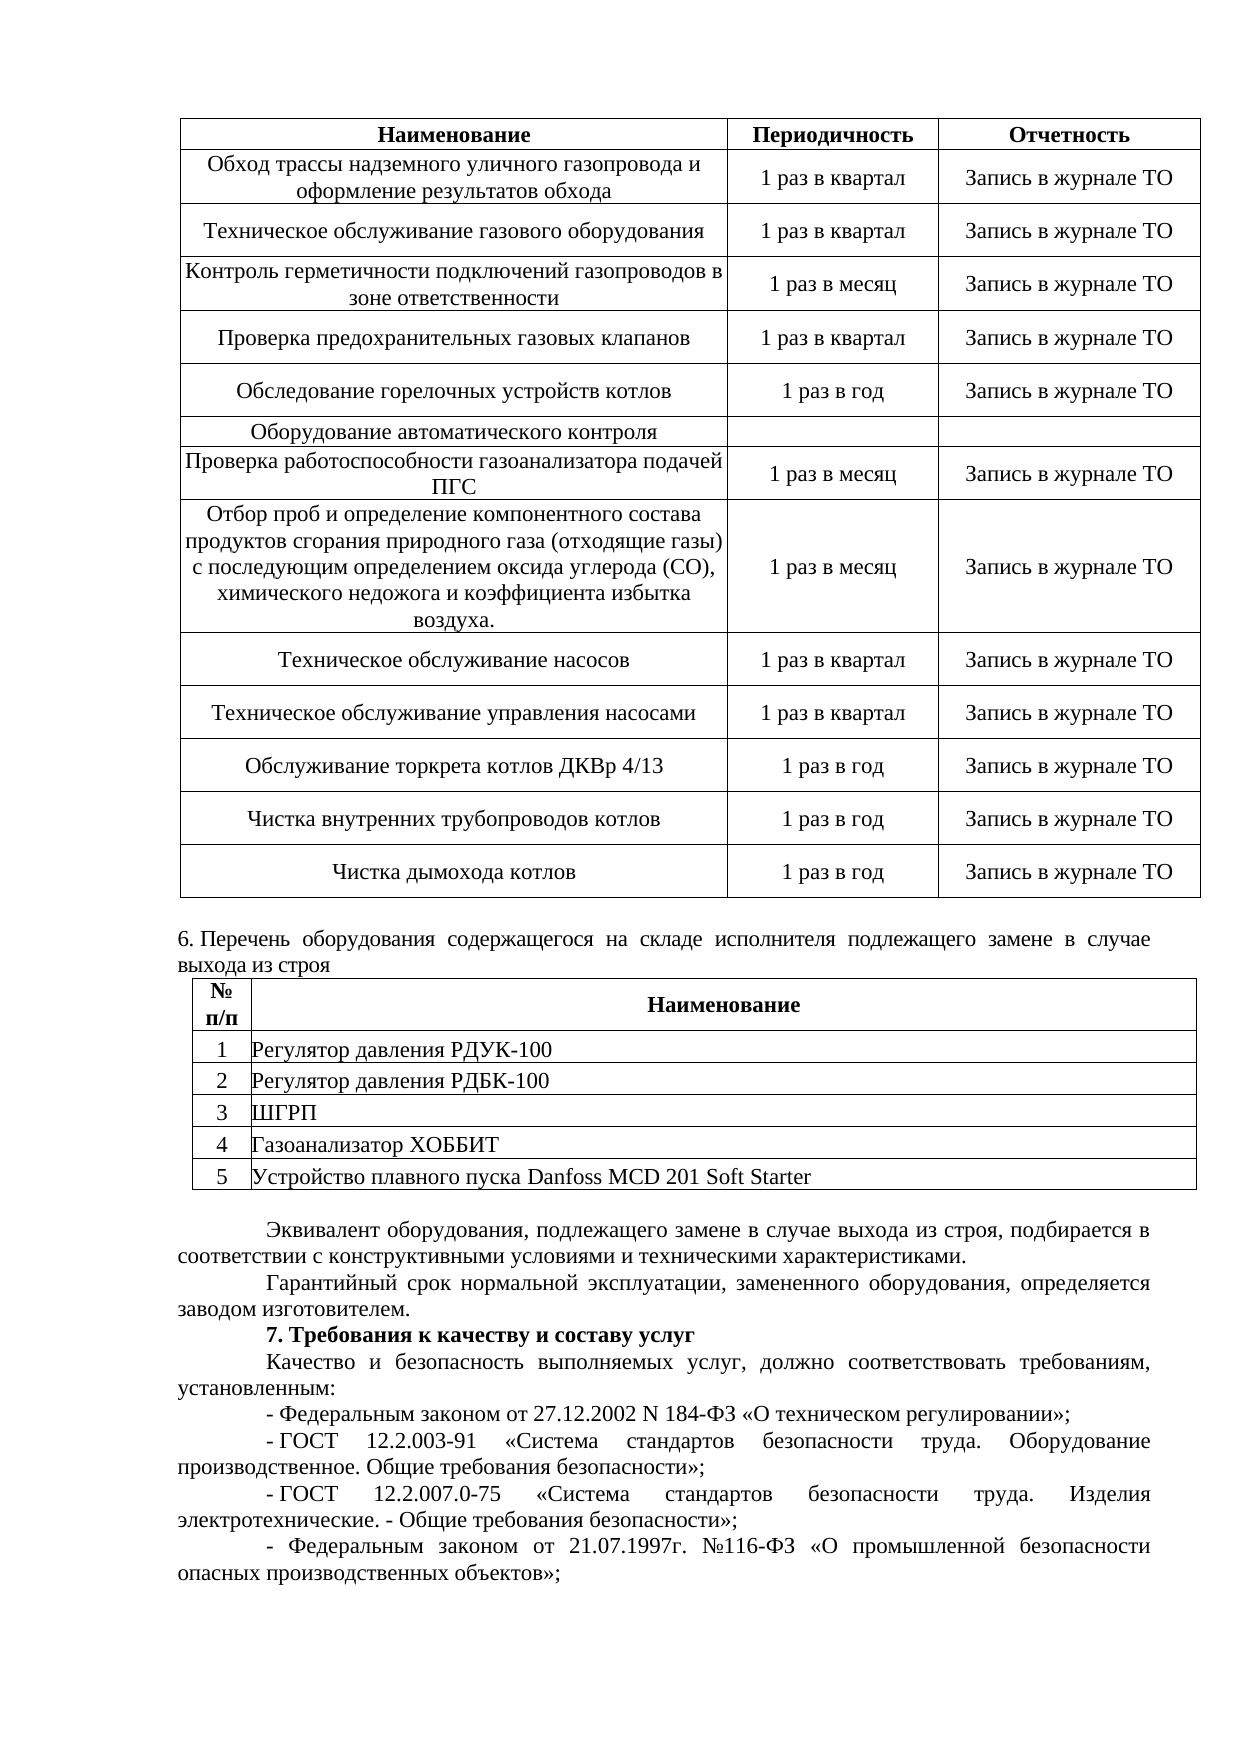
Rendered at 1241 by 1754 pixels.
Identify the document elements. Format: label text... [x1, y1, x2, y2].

table_cell Регулятор давления РДБК-100 [252, 1063, 1196, 1094]
table_cell 1 [193, 1031, 251, 1062]
table_header № п/п [193, 979, 251, 1030]
table_cell Обход трассы надземного уличного газопровода и оформление результатов обхода [181, 150, 727, 203]
table_header Наименование [252, 979, 1196, 1030]
table_cell 1 раз в месяц [728, 500, 938, 632]
table_cell Проверка работоспособности газоанализатора подачей ПГС [181, 447, 727, 499]
table_cell 1 раз в год [728, 364, 938, 416]
table_cell Техническое обслуживание управления насосами [181, 686, 727, 738]
table_cell [939, 417, 1200, 446]
table_cell Запись в журнале ТО [939, 364, 1200, 416]
table_header Наименование [181, 119, 727, 149]
table_cell 4 [193, 1127, 251, 1157]
table_header Отчетность [939, 119, 1200, 149]
table_cell 1 раз в квартал [728, 633, 938, 685]
text - ГОСТ 12.2.003-91 «Система стандартов безопасности труда. Оборудование производственное. Общие требования безопасности»; [177, 1427, 1152, 1479]
table_cell Оборудование автоматического контроля [181, 417, 727, 446]
table_cell 5 [193, 1159, 251, 1189]
table_cell 1 раз в квартал [728, 204, 938, 256]
table_cell 1 раз в квартал [728, 150, 938, 203]
table_cell Запись в журнале ТО [939, 257, 1200, 310]
table_cell Запись в журнале ТО [939, 204, 1200, 256]
table_cell Техническое обслуживание насосов [181, 633, 727, 685]
table_cell Запись в журнале ТО [939, 150, 1200, 203]
table_cell Запись в журнале ТО [939, 500, 1200, 632]
table_cell Техническое обслуживание газового оборудования [181, 204, 727, 256]
table_cell 1 раз в квартал [728, 686, 938, 738]
table_cell Обследование горелочных устройств котлов [181, 364, 727, 416]
table_cell Устройство плавного пуска Danfoss MCD 201 Soft Starter [252, 1159, 1196, 1189]
table_cell Запись в журнале ТО [939, 686, 1200, 738]
text - Федеральным законом от 21.07.1997г. №116-ФЗ «О промышленной безопасности опасных производственных объектов»; [177, 1532, 1152, 1585]
table_cell 1 раз в месяц [728, 447, 938, 499]
text - Федеральным законом от 27.12.2002 N 184-ФЗ «О техническом регулировании»; [177, 1401, 1152, 1427]
text Гарантийный срок нормальной эксплуатации, замененного оборудования, определяется заводом изготовителем. [177, 1269, 1152, 1321]
table_header Периодичность [728, 119, 938, 149]
table_cell [728, 417, 938, 446]
table_cell Контроль герметичности подключений газопроводов в зоне ответственности [181, 257, 727, 310]
text 7. Требования к качеству и составу услуг [177, 1321, 1152, 1348]
table_cell Запись в журнале ТО [939, 447, 1200, 499]
table_cell Запись в журнале ТО [939, 739, 1200, 791]
text 6. Перечень оборудования содержащегося на складе исполнителя подлежащего замене в случае выхода из строя [177, 925, 1152, 977]
table_cell Отбор проб и определение компонентного состава продуктов сгорания природного газа (отходящие газы) с последующим определением оксида углерода (CO), химического недожога и коэффициента избытка воздуха. [181, 500, 727, 632]
table_cell 1 раз в месяц [728, 257, 938, 310]
table_cell Регулятор давления РДУК-100 [252, 1031, 1196, 1062]
table_cell Запись в журнале ТО [939, 633, 1200, 685]
table_cell ШГРП [252, 1095, 1196, 1126]
table_cell Обслуживание торкрета котлов ДКВр 4/13 [181, 739, 727, 791]
text Эквивалент оборудования, подлежащего замене в случае выхода из строя, подбирается в соответствии с конструктивными условиями и техническими характеристиками. [177, 1216, 1152, 1269]
text Качество и безопасность выполняемых услуг, должно соответствовать требованиям, установленным: [177, 1348, 1152, 1401]
table_cell 1 раз в год [728, 845, 938, 897]
table_cell Чистка внутренних трубопроводов котлов [181, 792, 727, 844]
table_cell Газоанализатор ХОББИТ [252, 1127, 1196, 1157]
table_cell 1 раз в квартал [728, 311, 938, 363]
table_cell 1 раз в год [728, 792, 938, 844]
table_cell 3 [193, 1095, 251, 1126]
table_cell 2 [193, 1063, 251, 1094]
table_cell Чистка дымохода котлов [181, 845, 727, 897]
table_cell Запись в журнале ТО [939, 845, 1200, 897]
table_cell 1 раз в год [728, 739, 938, 791]
table_cell Запись в журнале ТО [939, 792, 1200, 844]
table_cell Запись в журнале ТО [939, 311, 1200, 363]
text - ГОСТ 12.2.007.0-75 «Система стандартов безопасности труда. Изделия электротехнические. - Общие требования безопасности»; [177, 1479, 1152, 1532]
table_cell Проверка предохранительных газовых клапанов [181, 311, 727, 363]
